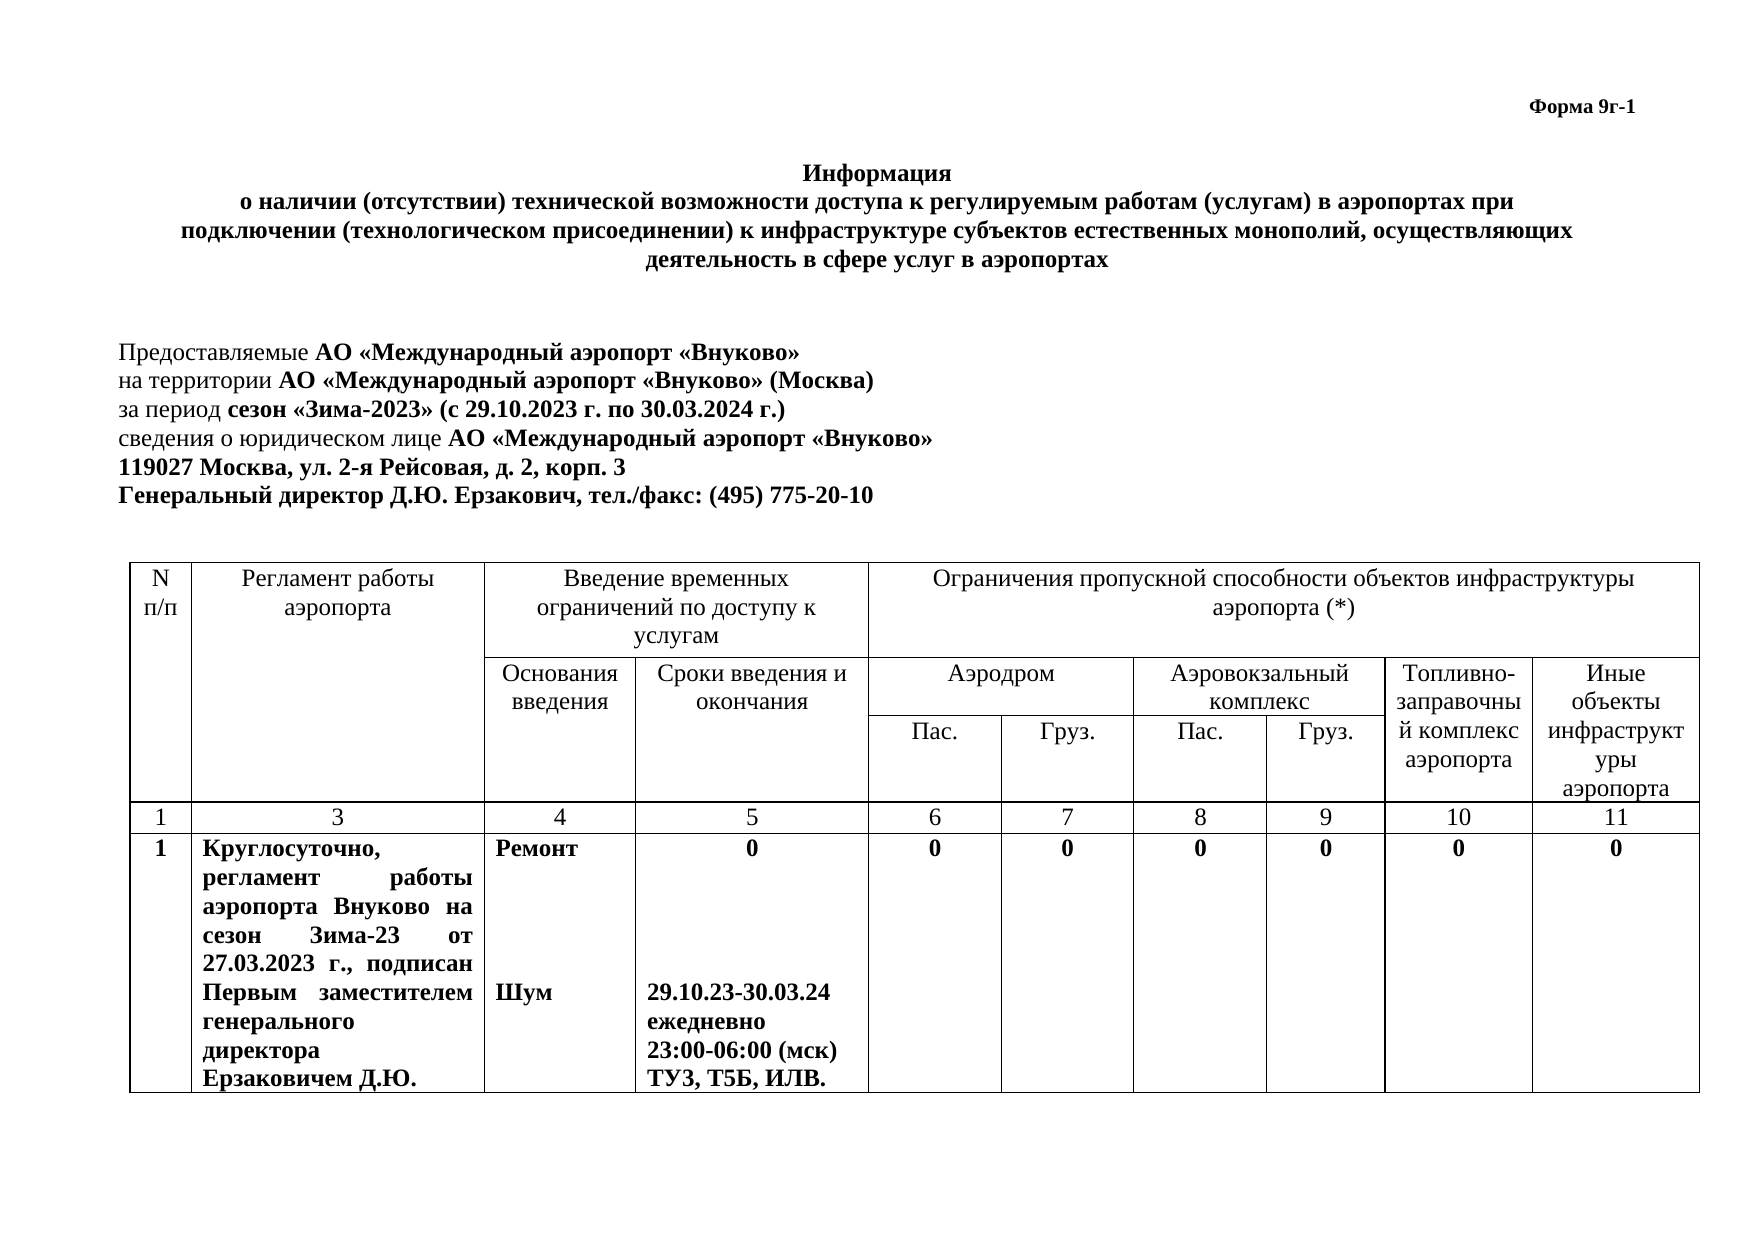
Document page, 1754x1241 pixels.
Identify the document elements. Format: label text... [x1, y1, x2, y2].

table_cell 0 [1134, 834, 1266, 1092]
table_cell 0 [1533, 834, 1699, 1092]
text на территории АО «Международный аэропорт «Внуково» (Москва) [118, 366, 1636, 394]
table_cell Аэродром [869, 658, 1133, 715]
text Форма 9г-1 [118, 94, 1636, 118]
table_cell 7 [1002, 803, 1133, 832]
text за период сезон «Зима-2023» (с 29.10.2023 г. по 30.03.2024 г.) [118, 394, 1636, 423]
table_header Регламент работы аэропорта [192, 563, 484, 801]
table_header Введение временных ограничений по доступу к услугам [485, 563, 868, 657]
table_cell 0 [869, 834, 1001, 1092]
table_cell 5 [636, 803, 868, 832]
table_cell Круглосуточно, регламент работы аэропорта Внуково на сезон Зима-23 от 27.03.2023 г., подписан Первым заместителем генерального директора Ерзаковичем Д.Ю. [192, 834, 484, 1092]
text сведения о юридическом лице АО «Международный аэропорт «Внуково» [118, 423, 1636, 452]
table_cell 0 [1386, 834, 1532, 1092]
table_cell 6 [869, 803, 1001, 832]
table_cell Пас. [1134, 716, 1266, 801]
table_cell Груз. [1002, 716, 1133, 801]
table_cell Основания введения [485, 658, 635, 801]
table_cell 3 [192, 803, 484, 832]
text Предоставляемые АО «Международный аэропорт «Внуково» [118, 337, 1636, 366]
table_cell Топливно-заправочный комплекс аэропорта [1386, 658, 1532, 801]
table_cell 8 [1134, 803, 1266, 832]
table_header N п/п [131, 563, 191, 801]
table_cell Пас. [869, 716, 1001, 801]
table_cell 11 [1533, 803, 1699, 832]
table_cell 10 [1386, 803, 1532, 832]
table_cell 0 [1002, 834, 1133, 1092]
table_cell Сроки введения и окончания [636, 658, 868, 801]
table_cell 4 [485, 803, 635, 832]
table_cell 1 [131, 803, 191, 832]
table_cell Иные объекты инфраструктуры аэропорта [1533, 658, 1699, 801]
table_cell 0 [1267, 834, 1384, 1092]
table_cell 1 [131, 834, 191, 1092]
text 119027 Москва, ул. 2-я Рейсовая, д. 2, корп. 3 [118, 452, 1636, 481]
table_cell Груз. [1267, 716, 1384, 801]
table_cell 9 [1267, 803, 1384, 832]
table_cell Ремонт Шум [485, 834, 635, 1092]
table_cell Аэровокзальный комплекс [1134, 658, 1384, 715]
table_header Ограничения пропускной способности объектов инфраструктуры аэропорта (*) [869, 563, 1699, 657]
subtitle Информация о наличии (отсутствии) технической возможности доступа к регулируемым работам (услугам) в аэропортах при подключении (технологическом присоединении) к инфраструктуре субъектов естественных монополий, осуществляющих деятельность в сфере услуг в аэропортах [118, 158, 1636, 273]
text Генеральный директор Д.Ю. Ерзакович, тел./факс: (495) 775-20-10 [118, 481, 1636, 509]
table_cell 0 29.10.23-30.03.24 ежедневно 23:00-06:00 (мск) ТУ3, Т5Б, ИЛВ. [636, 834, 868, 1092]
